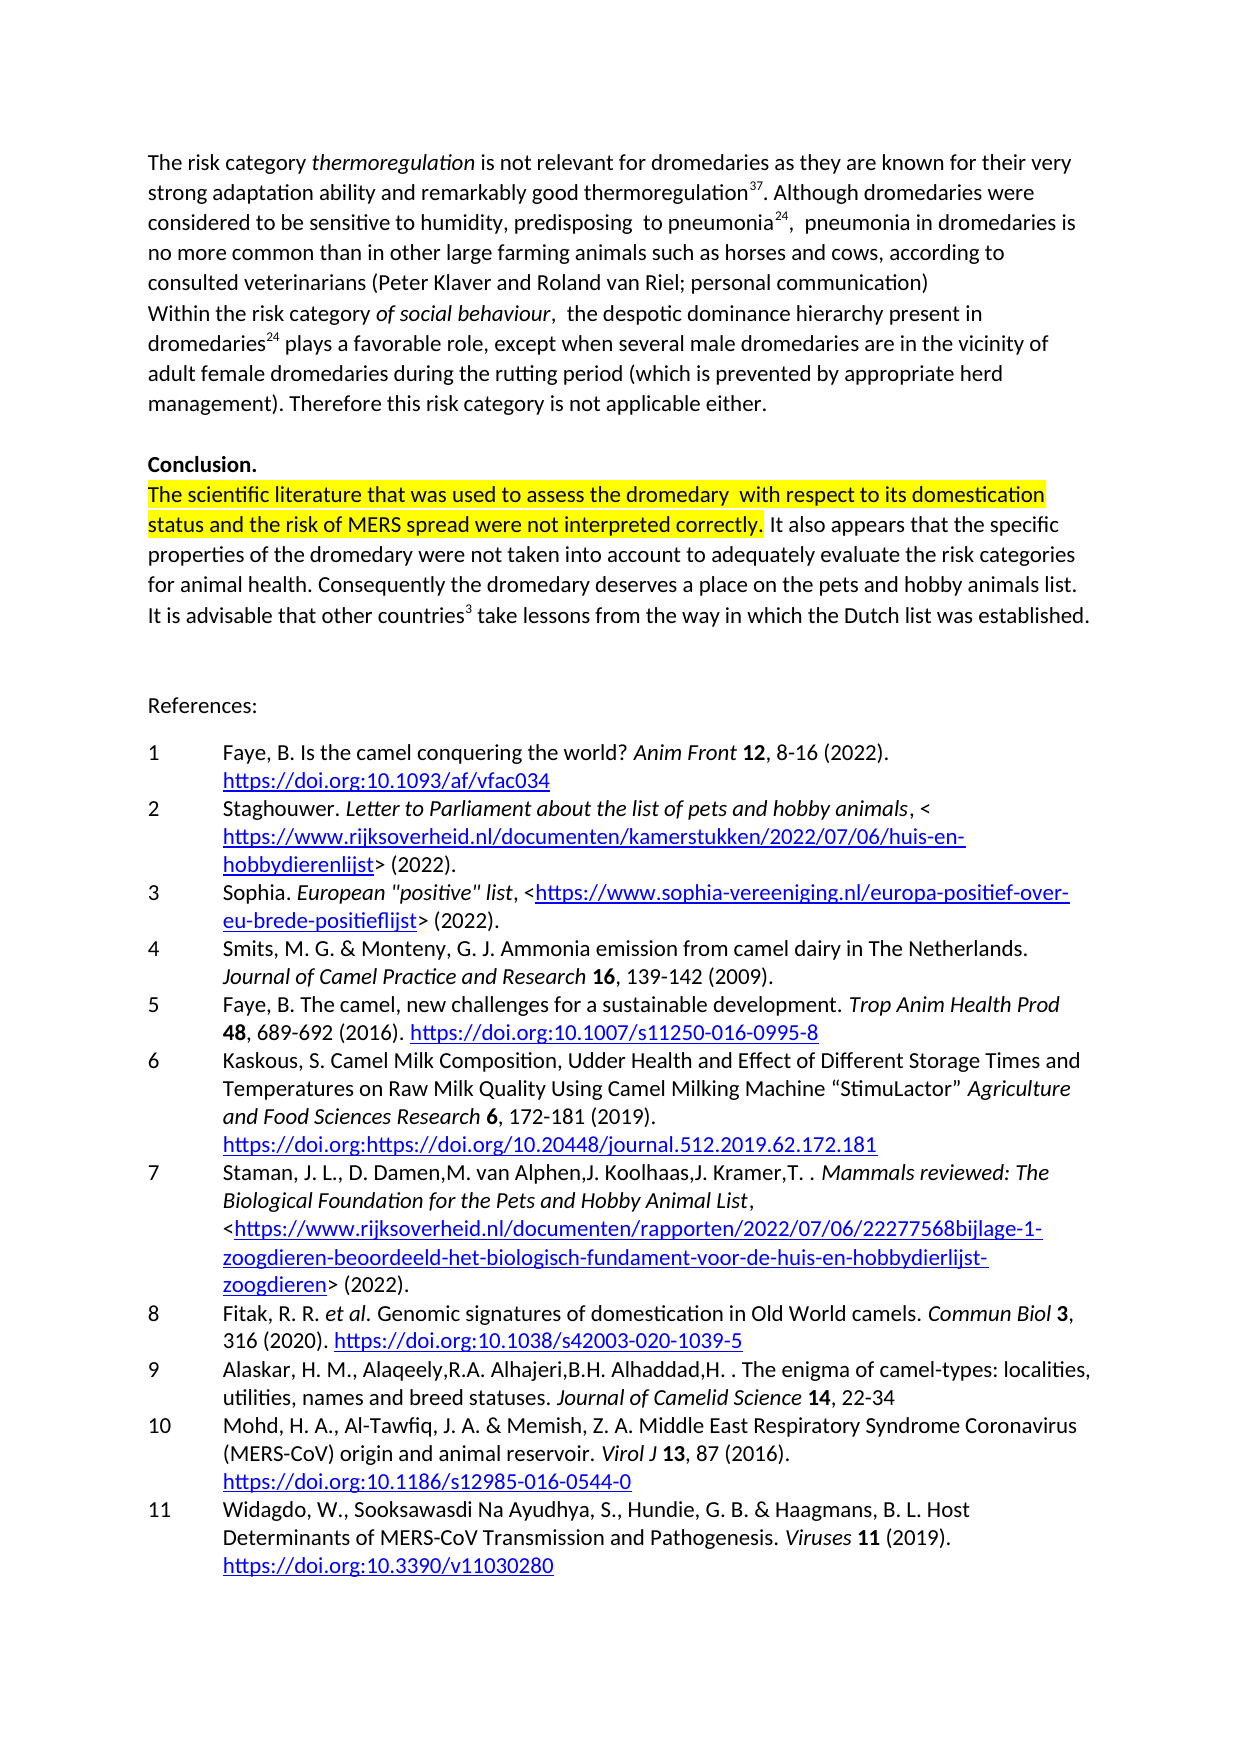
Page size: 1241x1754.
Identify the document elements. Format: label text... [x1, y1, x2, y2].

text The risk category thermoregulation is not relevant for dromedaries as they are known for their very strong adaptation ability and remarkably good thermoregulation37. Although dromedaries were considered to be sensitive to humidity, predisposing to pneumonia24, pneumonia in dromedaries is no more common than in other large farming animals such as horses and cows, according to consulted veterinarians (Peter Klaver and Roland van Riel; personal communication) [148, 148, 1093, 296]
text 8 Fitak, R. R. et al. Genomic signatures of domestication in Old World camels. Commun Biol 3, 316 (2020). https://doi.org:10.1038/s42003-020-1039-5 [148, 1299, 1093, 1355]
text References: [148, 691, 1093, 719]
text 5 Faye, B. The camel, new challenges for a sustainable development. Trop Anim Health Prod 48, 689-692 (2016). https://doi.org:10.1007/s11250-016-0995-8 [148, 990, 1093, 1046]
text 11 Widagdo, W., Sooksawasdi Na Ayudhya, S., Hundie, G. B. & Haagmans, B. L. Host Determinants of MERS-CoV Transmission and Pathogenesis. Viruses 11 (2019). https://doi.org:10.3390/v11030280 [148, 1495, 1093, 1579]
text 7 Staman, J. L., D. Damen,M. van Alphen,J. Koolhaas,J. Kramer,T. . Mammals reviewed: The Biological Foundation for the Pets and Hobby Animal List, <https://www.rijksoverheid.nl/documenten/rapporten/2022/07/06/22277568bijlage-1-zoogdieren-beoordeeld-het-biologisch-fundament-voor-de-huis-en-hobbydierlijst-zoogdieren> (2022). [148, 1158, 1093, 1299]
text 4 Smits, M. G. & Monteny, G. J. Ammonia emission from camel dairy in The Netherlands. Journal of Camel Practice and Research 16, 139-142 (2009). [148, 934, 1093, 990]
text 1 Faye, B. Is the camel conquering the world? Anim Front 12, 8-16 (2022). https://doi.org:10.1093/af/vfac034 [148, 738, 1093, 794]
text 6 Kaskous, S. Camel Milk Composition, Udder Health and Effect of Different Storage Times and Temperatures on Raw Milk Quality Using Camel Milking Machine “StimuLactor” Agriculture and Food Sciences Research 6, 172-181 (2019). https://doi.org:https://doi.org/10.20448/journal.512.2019.62.172.181 [148, 1046, 1093, 1158]
text Within the risk category of social behaviour, the despotic dominance hierarchy present in dromedaries24 plays a favorable role, except when several male dromedaries are in the vicinity of adult female dromedaries during the rutting period (which is prevented by appropriate herd management). Therefore this risk category is not applicable either. [148, 299, 1093, 417]
text 9 Alaskar, H. M., Alaqeely,R.A. Alhajeri,B.H. Alhaddad,H. . The enigma of camel-types: localities, utilities, names and breed statuses. Journal of Camelid Science 14, 22-34 [148, 1355, 1093, 1411]
text 10 Mohd, H. A., Al-Tawfiq, J. A. & Memish, Z. A. Middle East Respiratory Syndrome Coronavirus (MERS-CoV) origin and animal reservoir. Virol J 13, 87 (2016). https://doi.org:10.1186/s12985-016-0544-0 [148, 1411, 1093, 1495]
text 2 Staghouwer. Letter to Parliament about the list of pets and hobby animals, < https://www.rijksoverheid.nl/documenten/kamerstukken/2022/07/06/huis-en-hobbydierenlijst> (2022). [148, 794, 1093, 878]
text 3 Sophia. European "positive" list, <https://www.sophia-vereeniging.nl/europa-positief-over-eu-brede-positieflijst> (2022). [148, 878, 1093, 934]
text The scientific literature that was used to assess the dromedary with respect to its domestication status and the risk of MERS spread were not interpreted correctly. It also appears that the specific properties of the dromedary were not taken into account to adequately evaluate the risk categories for animal health. Consequently the dromedary deserves a place on the pets and hobby animals list. It is advisable that other countries3 take lessons from the way in which the Dutch list was established. [148, 480, 1093, 629]
text Conclusion. [148, 450, 1093, 478]
